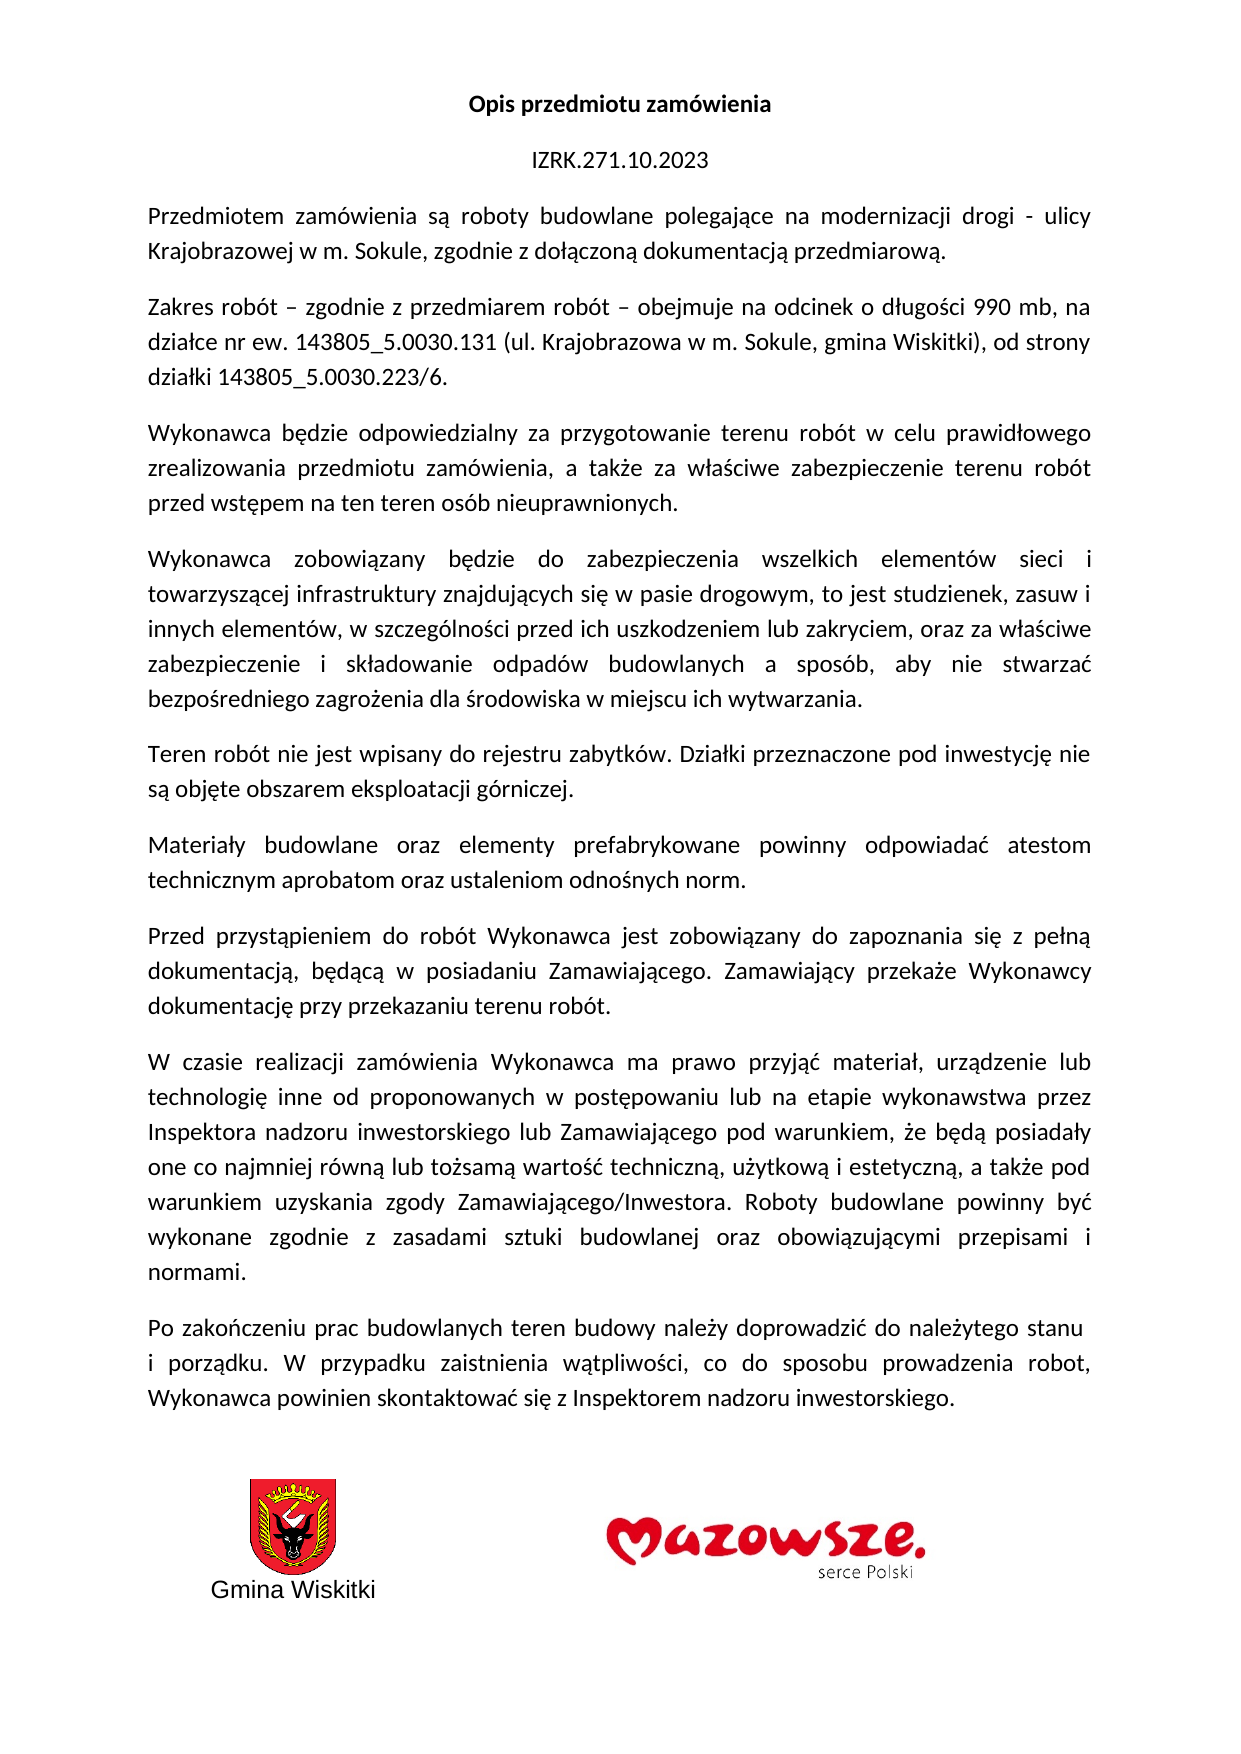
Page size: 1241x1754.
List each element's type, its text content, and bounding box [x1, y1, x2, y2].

text Zakres robót – zgodnie z przedmiarem robót – obejmuje na odcinek o długości 990 mb, na działce nr ew. 143805_5.0030.131 (ul. Krajobrazowa w m. Sokule, gmina Wiskitki), od strony działki 143805_5.0030.223/6. [148, 291, 1093, 392]
text IZRK.271.10.2023 [148, 144, 1093, 175]
picture [250, 1479, 336, 1575]
text Przed przystąpieniem do robót Wykonawca jest zobowiązany do zapoznania się z pełną dokumentacją, będącą w posiadaniu Zamawiającego. Zamawiający przekaże Wykonawcy dokumentację przy przekazaniu terenu robót. [148, 920, 1093, 1021]
text Wykonawca zobowiązany będzie do zabezpieczenia wszelkich elementów sieci i towarzyszącej infrastruktury znajdujących się w pasie drogowym, to jest studzienek, zasuw i innych elementów, w szczególności przed ich uszkodzeniem lub zakryciem, oraz za właściwe zabezpieczenie i składowanie odpadów budowlanych a sposób, aby nie stwarzać bezpośredniego zagrożenia dla środowiska w miejscu ich wytwarzania. [148, 543, 1093, 713]
text Materiały budowlane oraz elementy prefabrykowane powinny odpowiadać atestom technicznym aprobatom oraz ustaleniom odnośnych norm. [148, 829, 1093, 895]
text Opis przedmiotu zamówienia [148, 89, 1093, 119]
table_header Gmina Wiskitki [136, 1438, 449, 1644]
text Teren robót nie jest wpisany do rejestru zabytków. Działki przeznaczone pod inwestycję nie są objęte obszarem eksploatacji górniczej. [148, 739, 1093, 804]
picture [593, 1495, 938, 1587]
text Wykonawca będzie odpowiedzialny za przygotowanie terenu robót w celu prawidłowego zrealizowania przedmiotu zamówienia, a także za właściwe zabezpieczenie terenu robót przed wstępem na ten teren osób nieuprawnionych. [148, 417, 1093, 517]
text Po zakończeniu prac budowlanych teren budowy należy doprowadzić do należytego stanu i porządku. W przypadku zaistnienia wątpliwości, co do sposobu prowadzenia robot, Wykonawca powinien skontaktować się z Inspektorem nadzoru inwestorskiego. [148, 1312, 1093, 1412]
text Przedmiotem zamówienia są roboty budowlane polegające na modernizacji drogi - ulicy Krajobrazowej w m. Sokule, zgodnie z dołączoną dokumentacją przedmiarową. [148, 200, 1093, 266]
text W czasie realizacji zamówienia Wykonawca ma prawo przyjąć materiał, urządzenie lub technologię inne od proponowanych w postępowaniu lub na etapie wykonawstwa przez Inspektora nadzoru inwestorskiego lub Zamawiającego pod warunkiem, że będą posiadały one co najmniej równą lub tożsamą wartość techniczną, użytkową i estetyczną, a także pod warunkiem uzyskania zgody Zamawiającego/Inwestora. Roboty budowlane powinny być wykonane zgodnie z zasadami sztuki budowlanej oraz obowiązującymi przepisami i normami. [148, 1046, 1093, 1287]
table_header [450, 1438, 1081, 1644]
